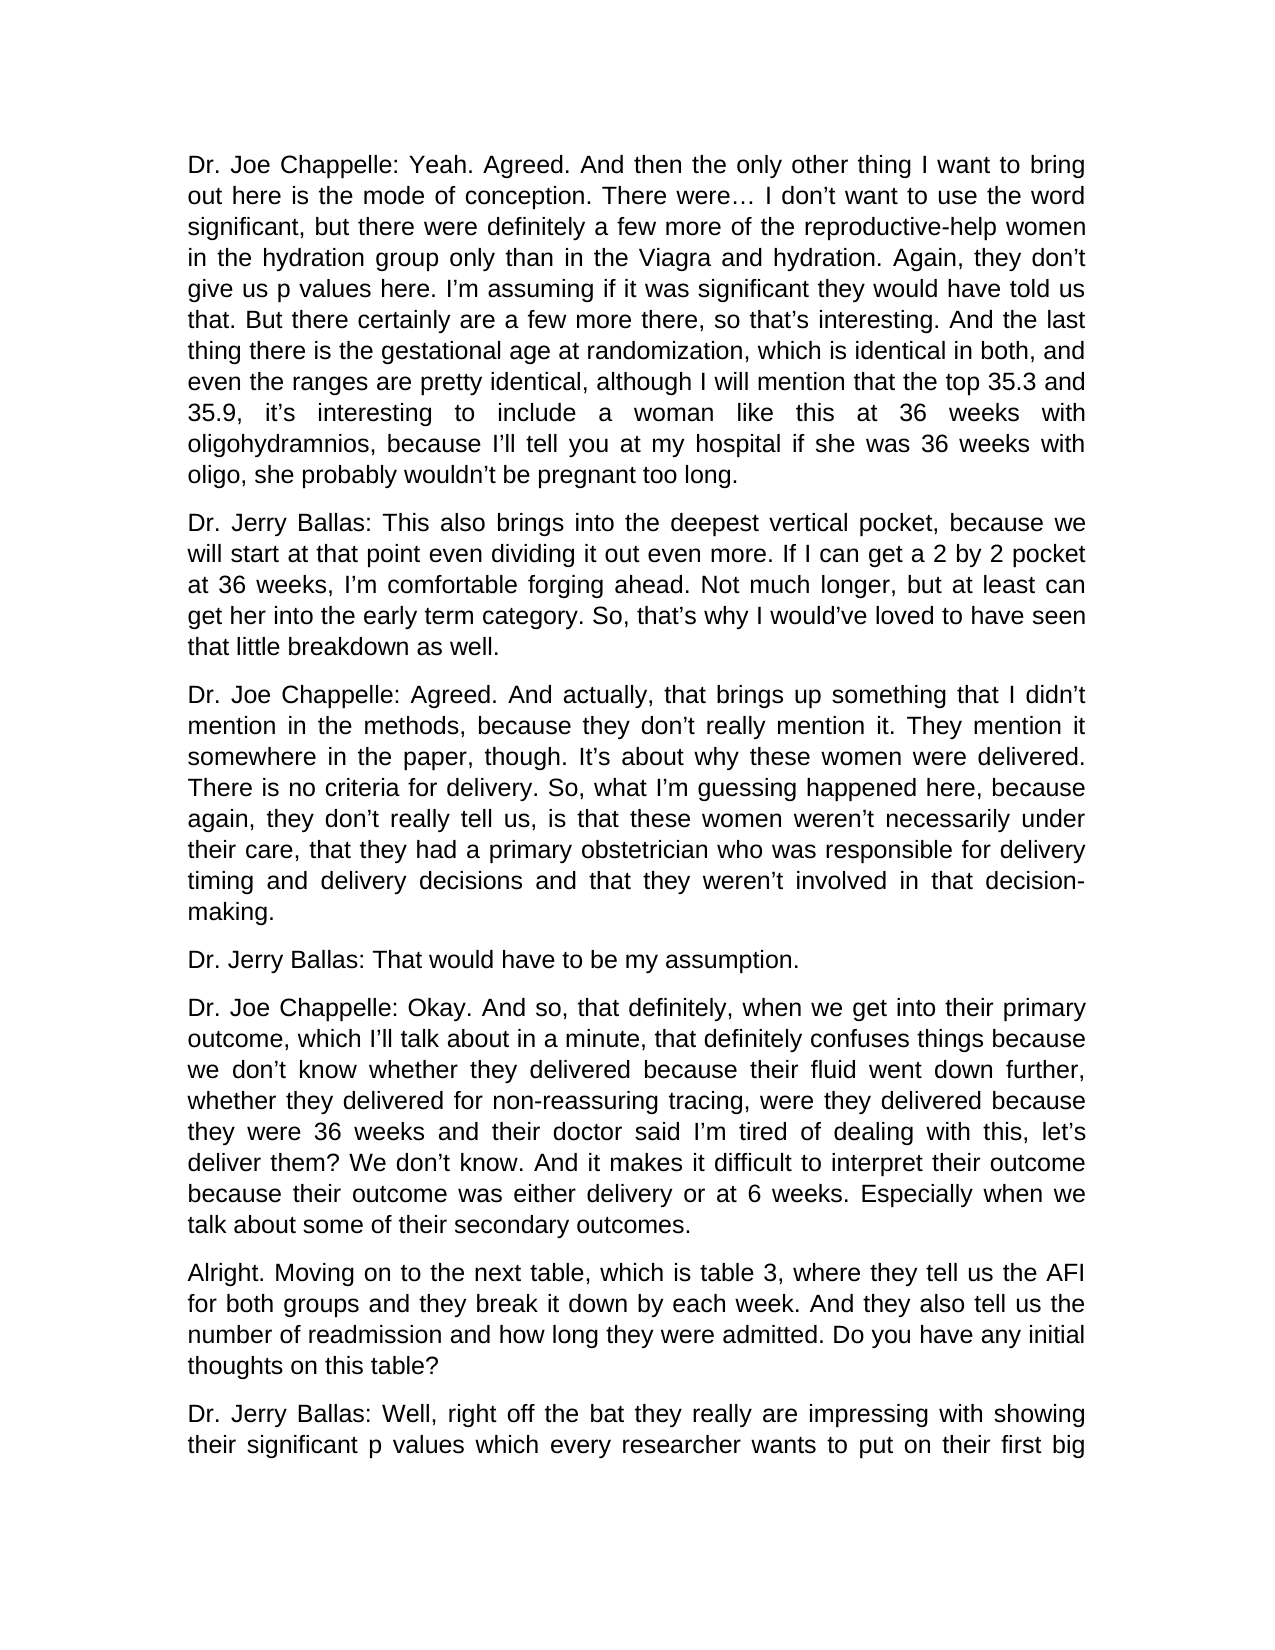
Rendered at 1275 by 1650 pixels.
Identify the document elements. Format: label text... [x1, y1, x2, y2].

text Dr. Jerry Ballas: That would have to be my assumption. [187, 945, 1087, 974]
text Dr. Joe Chappelle: Agreed. And actually, that brings up something that I didn’t mention in the methods, because they don’t really mention it. They mention it somewhere in the paper, though. It’s about why these women were delivered. There is no criteria for delivery. So, what I’m guessing happened here, because again, they don’t really tell us, is that these women weren’t necessarily under their care, that they had a primary obstetrician who was responsible for delivery timing and delivery decisions and that they weren’t involved in that decision-making. [187, 680, 1087, 926]
text Dr. Joe Chappelle: Okay. And so, that definitely, when we get into their primary outcome, which I’ll talk about in a minute, that definitely confuses things because we don’t know whether they delivered because their fluid went down further, whether they delivered for non-reassuring tracing, were they delivered because they were 36 weeks and their doctor said I’m tired of dealing with this, let’s deliver them? We don’t know. And it makes it difficult to interpret their outcome because their outcome was either delivery or at 6 weeks. Especially when we talk about some of their secondary outcomes. [187, 993, 1087, 1239]
text Dr. Jerry Ballas: This also brings into the deepest vertical pocket, because we will start at that point even dividing it out even more. If I can get a 2 by 2 pocket at 36 weeks, I’m comfortable forging ahead. Not much longer, but at least can get her into the early term category. So, that’s why I would’ve loved to have seen that little breakdown as well. [187, 508, 1087, 661]
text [187, 1398, 1087, 1458]
text Alright. Moving on to the next table, which is table 3, where they tell us the AFI for both groups and they break it down by each week. And they also tell us the number of readmission and how long they were admitted. Do you have any initial thoughts on this table? [187, 1258, 1087, 1379]
text Dr. Joe Chappelle: Yeah. Agreed. And then the only other thing I want to bring out here is the mode of conception. There were… I don’t want to use the word significant, but there were definitely a few more of the reproductive-help women in the hydration group only than in the Viagra and hydration. Again, they don’t give us p values here. I’m assuming if it was significant they would have told us that. But there certainly are a few more there, so that’s interesting. And the last thing there is the gestational age at randomization, which is identical in both, and even the ranges are pretty identical, although I will mention that the top 35.3 and 35.9, it’s interesting to include a woman like this at 36 weeks with oligohydramnios, because I’ll tell you at my hospital if she was 36 weeks with oligo, she probably wouldn’t be pregnant too long. [187, 150, 1087, 489]
